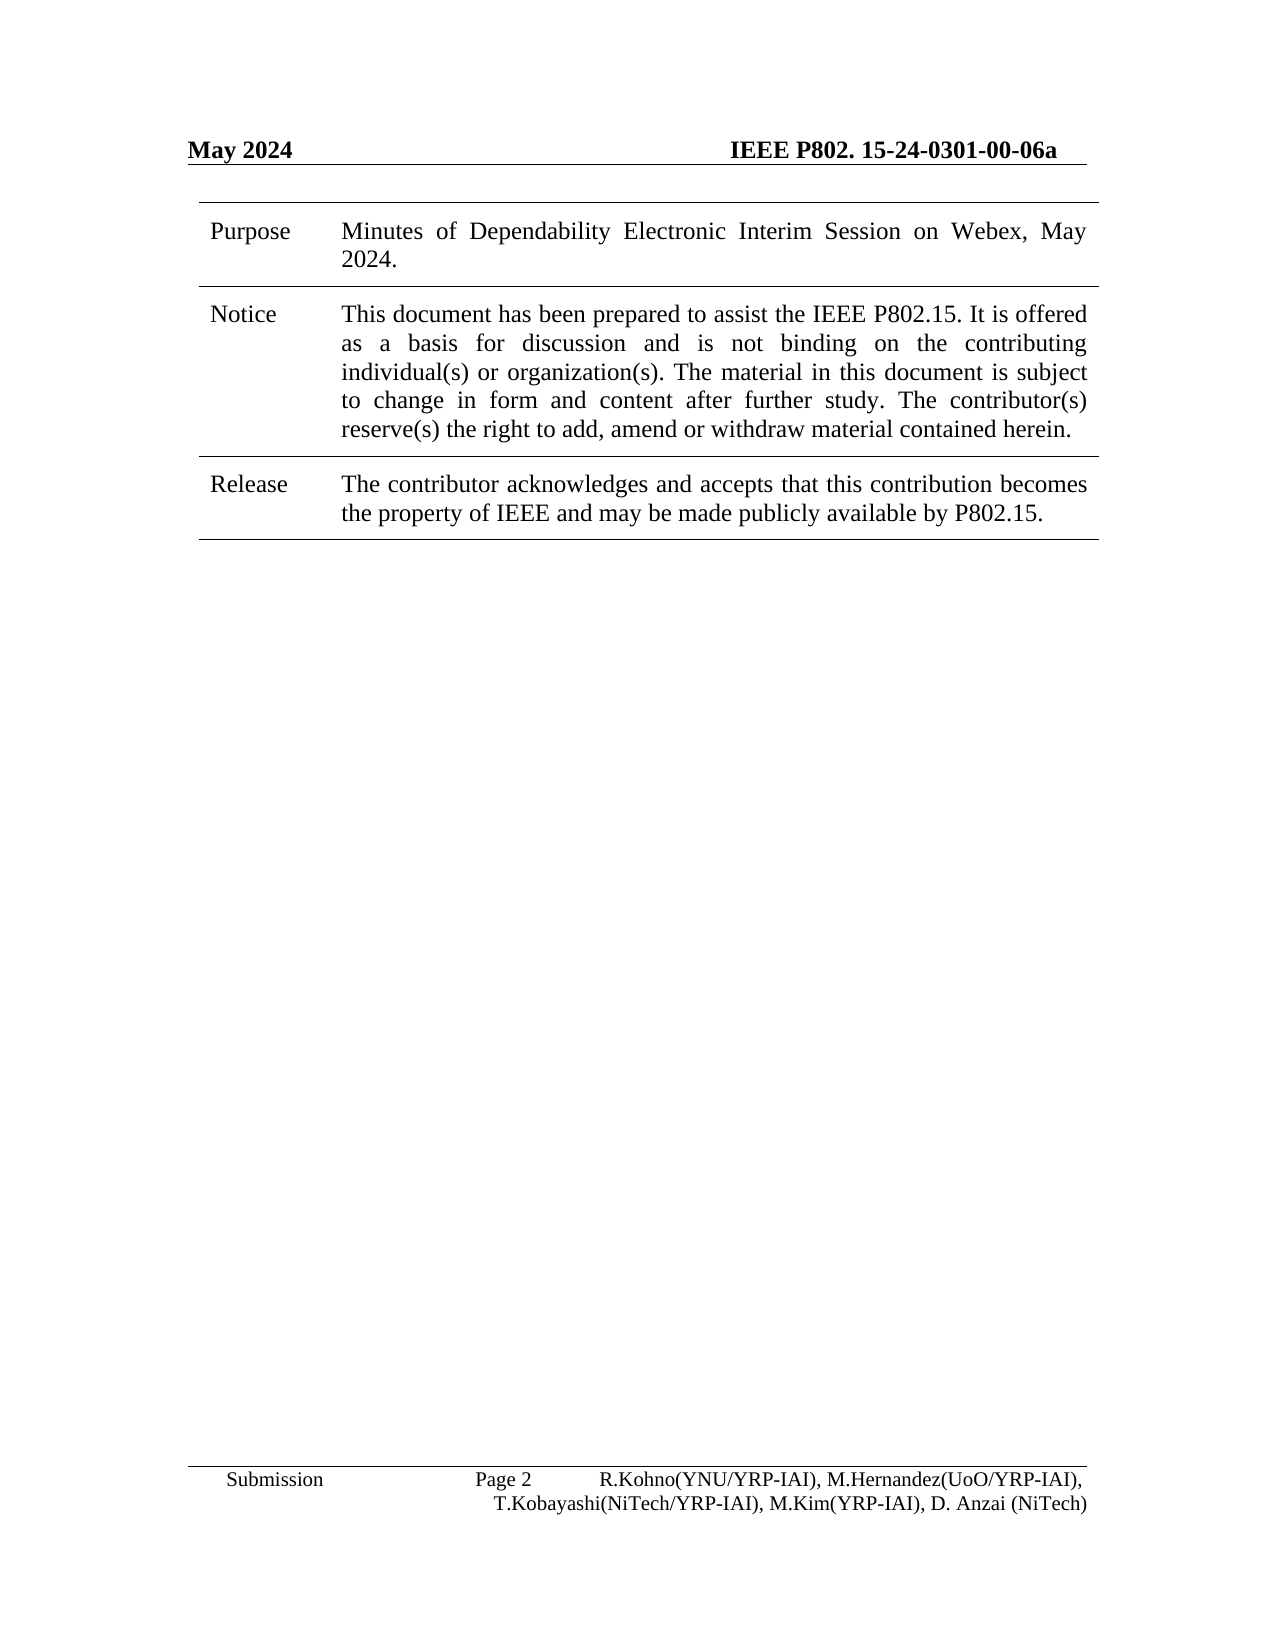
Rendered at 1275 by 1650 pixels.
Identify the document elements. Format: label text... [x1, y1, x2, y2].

table_cell Minutes of Dependability Electronic Interim Session on Webex, May 2024. [330, 203, 1099, 286]
table_cell Notice [199, 287, 330, 456]
table_cell Release [199, 457, 330, 539]
table_cell Purpose [199, 203, 330, 286]
table_cell This document has been prepared to assist the IEEE P802.15. It is offered as a basis for discussion and is not binding on the contributing individual(s) or organization(s). The material in this document is subject to change in form and content after further study. The contributor(s) reserve(s) the right to add, amend or withdraw material contained herein. [330, 287, 1099, 456]
table_cell The contributor acknowledges and accepts that this contribution becomes the property of IEEE and may be made publicly available by P802.15. [330, 457, 1099, 539]
